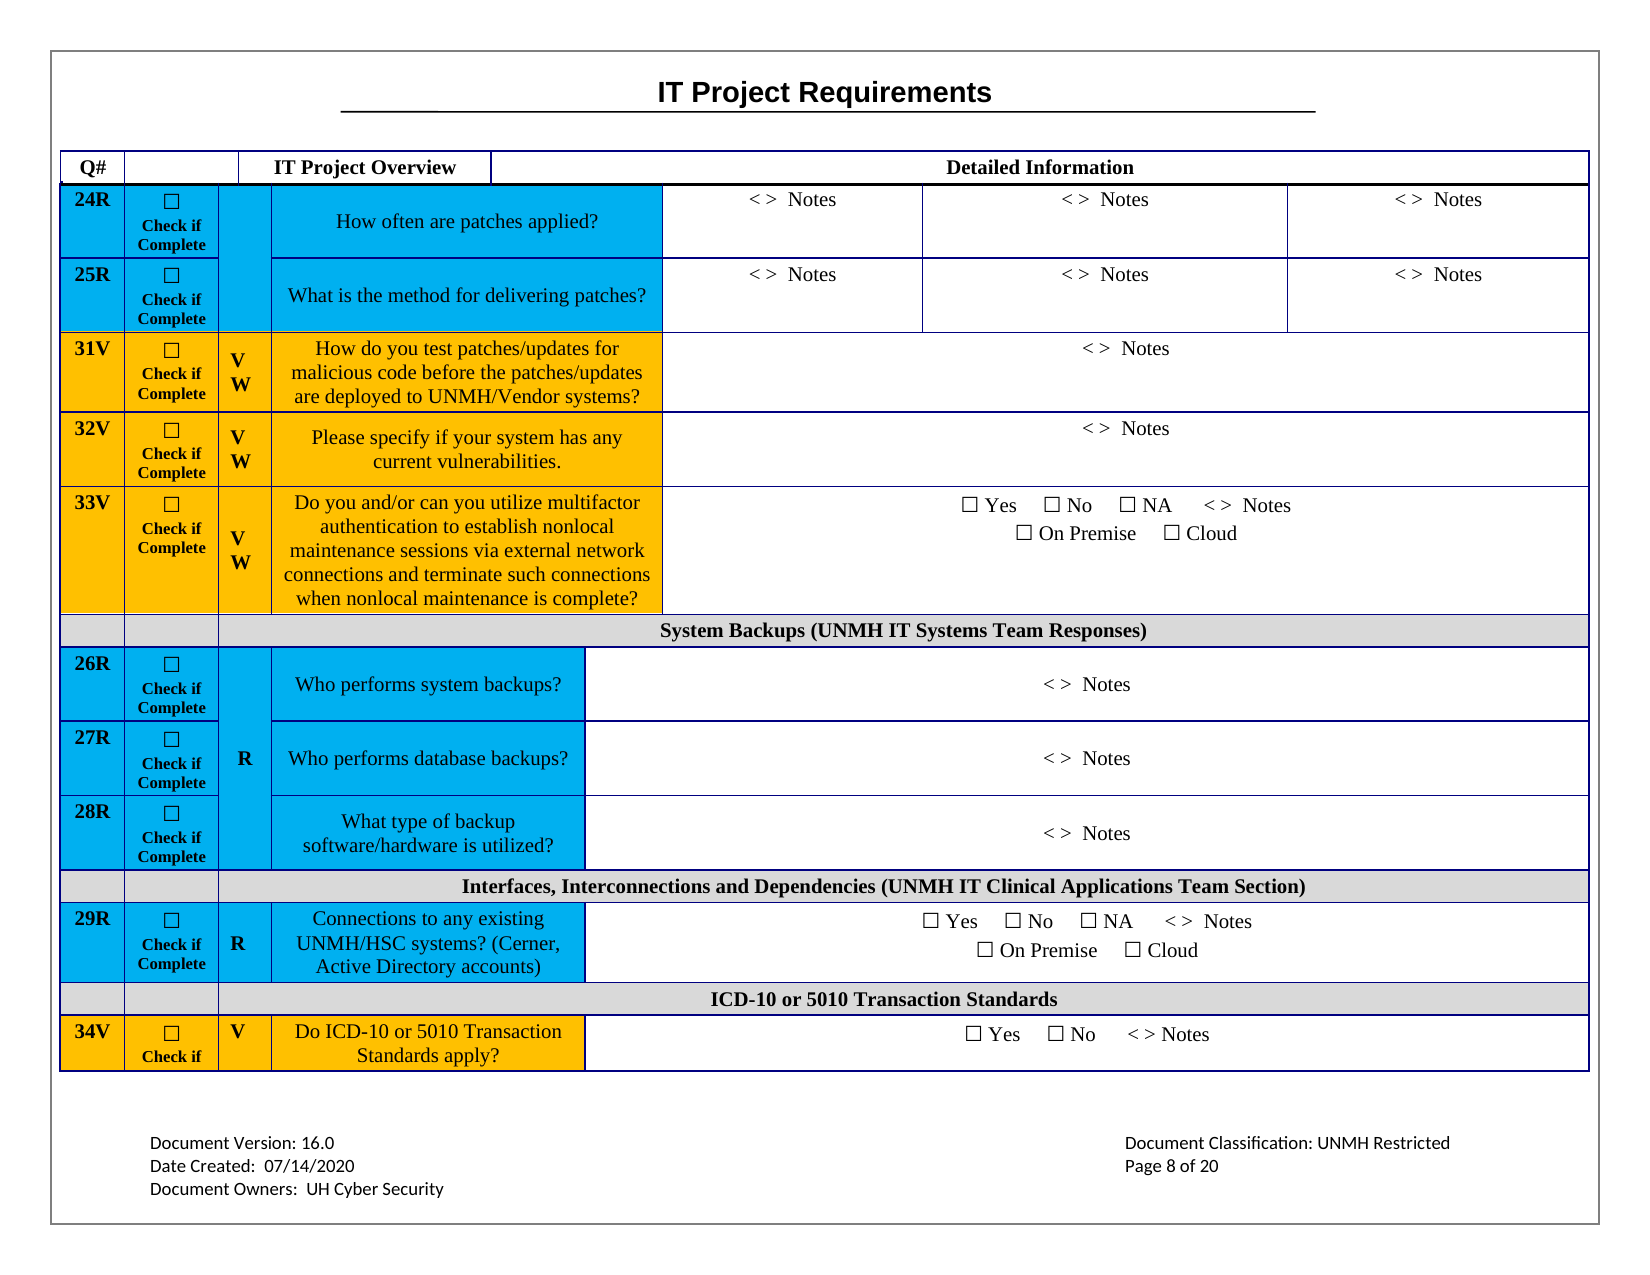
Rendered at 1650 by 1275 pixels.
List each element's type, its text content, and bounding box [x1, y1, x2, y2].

table_cell Notes [586, 722, 1588, 795]
table_cell Connections to any existing UNMH/HSC systems? (Cerner, Active Directory accounts) [272, 903, 584, 982]
table_cell What type of backup software/hardware is utilized? [272, 796, 584, 869]
table_cell ICD-10 or 5010 Transaction Standards [219, 983, 1588, 1014]
table_header [125, 152, 238, 183]
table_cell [272, 1016, 584, 1070]
table_cell Notes [586, 796, 1588, 869]
table_cell 25R [61, 259, 124, 331]
table_cell Notes [663, 413, 1588, 486]
table_cell 34V [61, 1016, 124, 1070]
table_cell Notes [1288, 186, 1588, 257]
table_cell Yes No NA Notes On Premise Cloud [663, 487, 1588, 613]
table_cell Who performs system backups? [272, 648, 584, 720]
table_cell R [219, 903, 271, 982]
table_cell R [219, 648, 271, 869]
table_cell [125, 615, 218, 646]
table_cell Check if Complete [125, 487, 218, 613]
table_cell Yes No NA Notes On Premise Cloud [586, 903, 1588, 982]
table_cell V [219, 1016, 271, 1070]
table_cell [61, 871, 124, 902]
table_header Q# [61, 152, 124, 183]
table_cell What is the method for delivering patches? [272, 259, 662, 331]
table_cell [125, 983, 218, 1014]
table_cell 26R [61, 648, 124, 720]
table_cell [125, 871, 218, 902]
table_cell 33V [61, 487, 124, 613]
table_cell Check if Complete [125, 186, 218, 257]
table_cell Check if Complete [125, 413, 218, 486]
table_cell Please specify if your system has any current vulnerabilities. [272, 413, 662, 486]
table_cell Do you and/or can you utilize multifactor authentication to establish nonlocal maintenance sessions via external network connections and terminate such connections when nonlocal maintenance is complete? [272, 487, 662, 613]
table_cell 29R [61, 903, 124, 982]
table_cell Notes [586, 648, 1588, 720]
table_header IT Project Overview [239, 152, 490, 183]
table_cell Notes [663, 186, 922, 257]
table_cell Check if Complete [125, 722, 218, 795]
table_cell 32V [61, 413, 124, 486]
table_cell 31V [61, 333, 124, 411]
table_cell Check if Complete [125, 259, 218, 331]
table_cell How often are patches applied? [272, 186, 662, 257]
table_cell Notes [663, 259, 922, 331]
table_cell Who performs database backups? [272, 722, 584, 795]
table_cell V W [219, 333, 271, 411]
table_cell How do you test patches/updates for malicious code before the patches/updates are deployed to UNMH/Vendor systems? [272, 333, 662, 411]
table_cell System Backups (UNMH IT Systems Team Responses) [219, 615, 1588, 646]
table_cell 27R [61, 722, 124, 795]
table_cell Notes [923, 259, 1287, 331]
table_cell R [219, 186, 271, 331]
table_cell [61, 983, 124, 1014]
table_cell [61, 615, 124, 646]
table_cell Notes [1288, 259, 1588, 331]
table_cell Check if Complete [125, 903, 218, 982]
table_cell Interfaces, Interconnections and Dependencies (UNMH IT Clinical Applications Team Section) [219, 871, 1588, 902]
table_cell V W [219, 413, 271, 486]
table_cell 24R [61, 186, 124, 257]
table_cell Yes No Notes [586, 1016, 1588, 1070]
table_cell Check if Complete [125, 1016, 218, 1070]
table_cell Check if Complete [125, 648, 218, 720]
table_cell Notes [663, 333, 1588, 411]
table_cell Check if Complete [125, 333, 218, 411]
table_cell 28R [61, 796, 124, 869]
table_header Detailed Information [492, 152, 1588, 183]
table_cell Notes [923, 186, 1287, 257]
table_cell Check if Complete [125, 796, 218, 869]
table_cell V W [219, 487, 271, 613]
